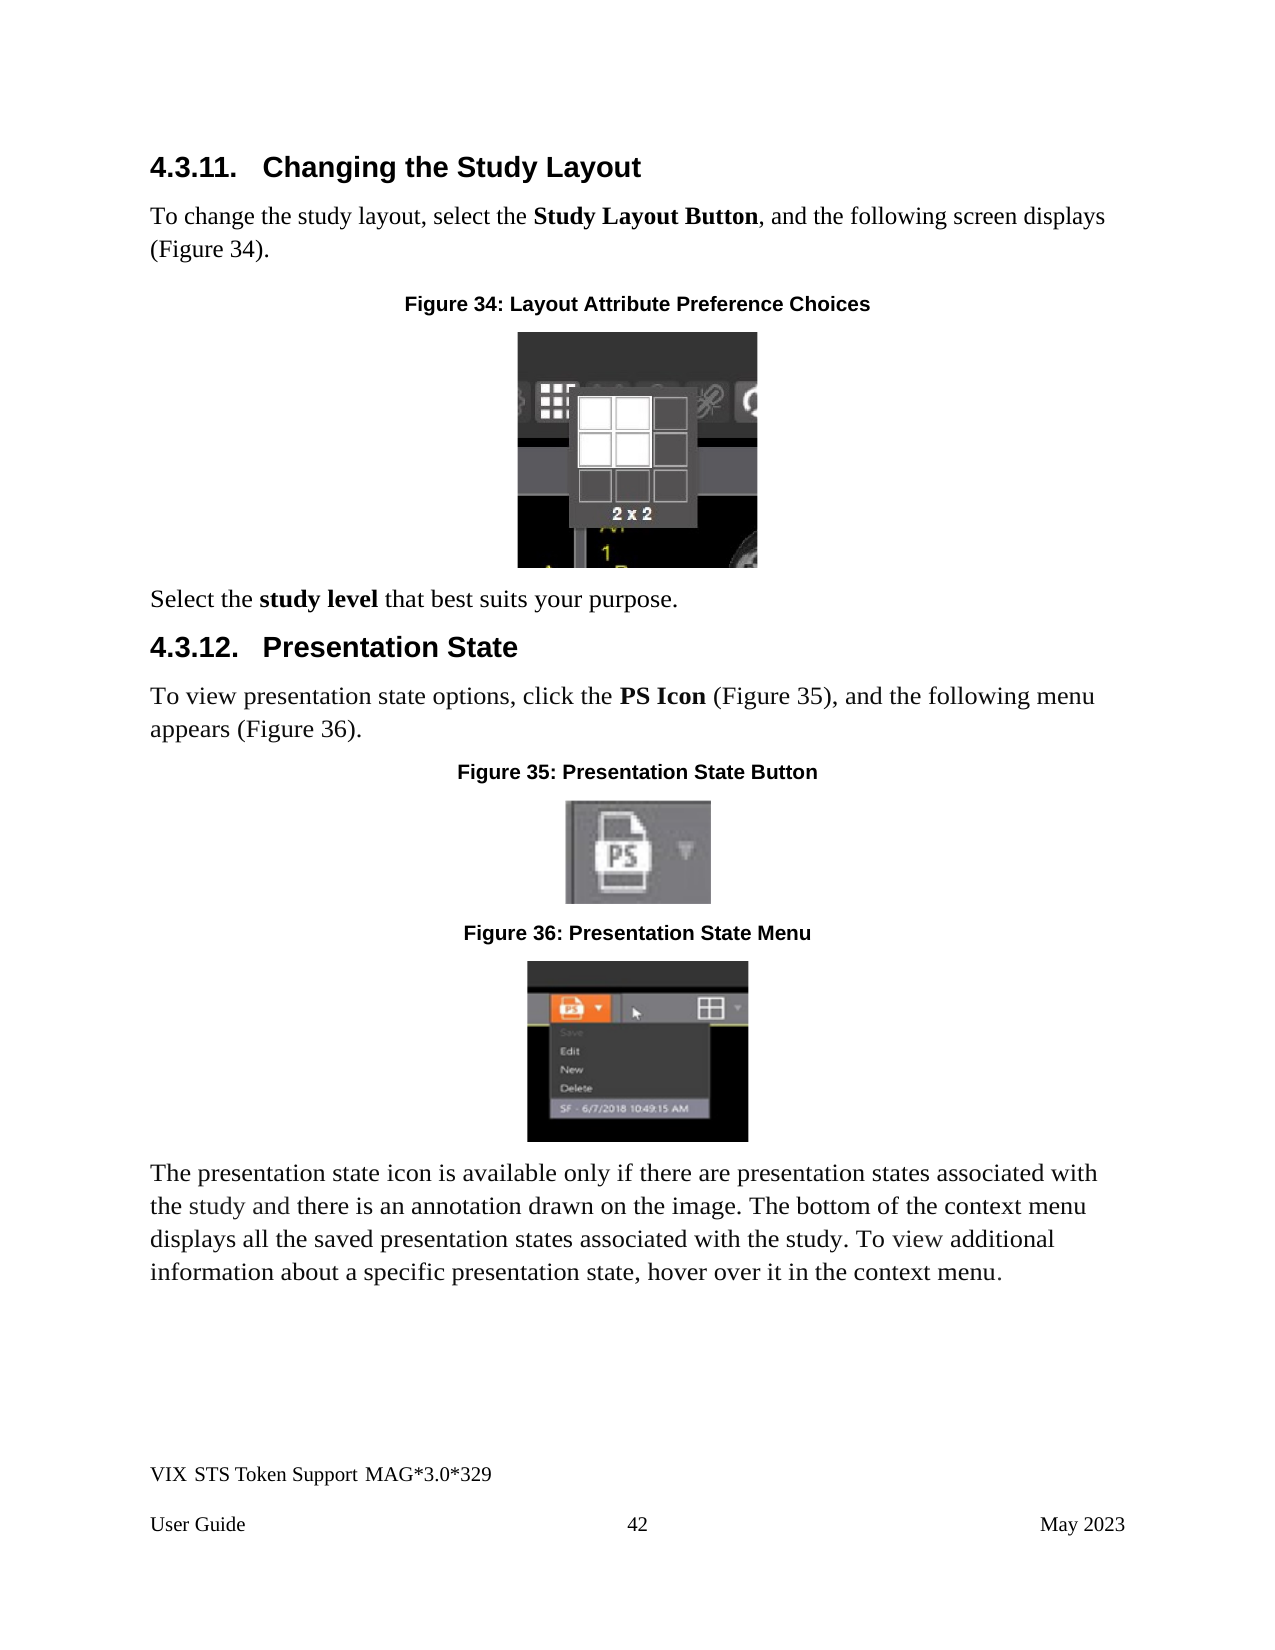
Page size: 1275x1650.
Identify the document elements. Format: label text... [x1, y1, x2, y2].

subtitle Presentation State [150, 630, 1125, 663]
text Figure 34: Layout Attribute Preference Choices [150, 292, 1125, 316]
text To change the study layout, select the Study Layout Button, and the following screen displays (Figure 34). [150, 201, 1125, 263]
picture [517, 332, 758, 568]
text Figure 35: Presentation State Button [150, 759, 1125, 783]
text Figure 36: Presentation State Menu [150, 921, 1125, 944]
text The presentation state icon is available only if there are presentation states associated with the study and there is an annotation drawn on the image. The bottom of the context menu displays all the saved presentation states associated with the study. To view additional information about a specific presentation state, hover over it in the context menu. [150, 1158, 1125, 1286]
text To view presentation state options, click the PS Icon (Figure 35), and the following menu appears (Figure 36). [150, 681, 1125, 743]
subtitle Changing the Study Layout [150, 150, 1125, 183]
text Select the study level that best suits your purpose. [150, 584, 1125, 613]
